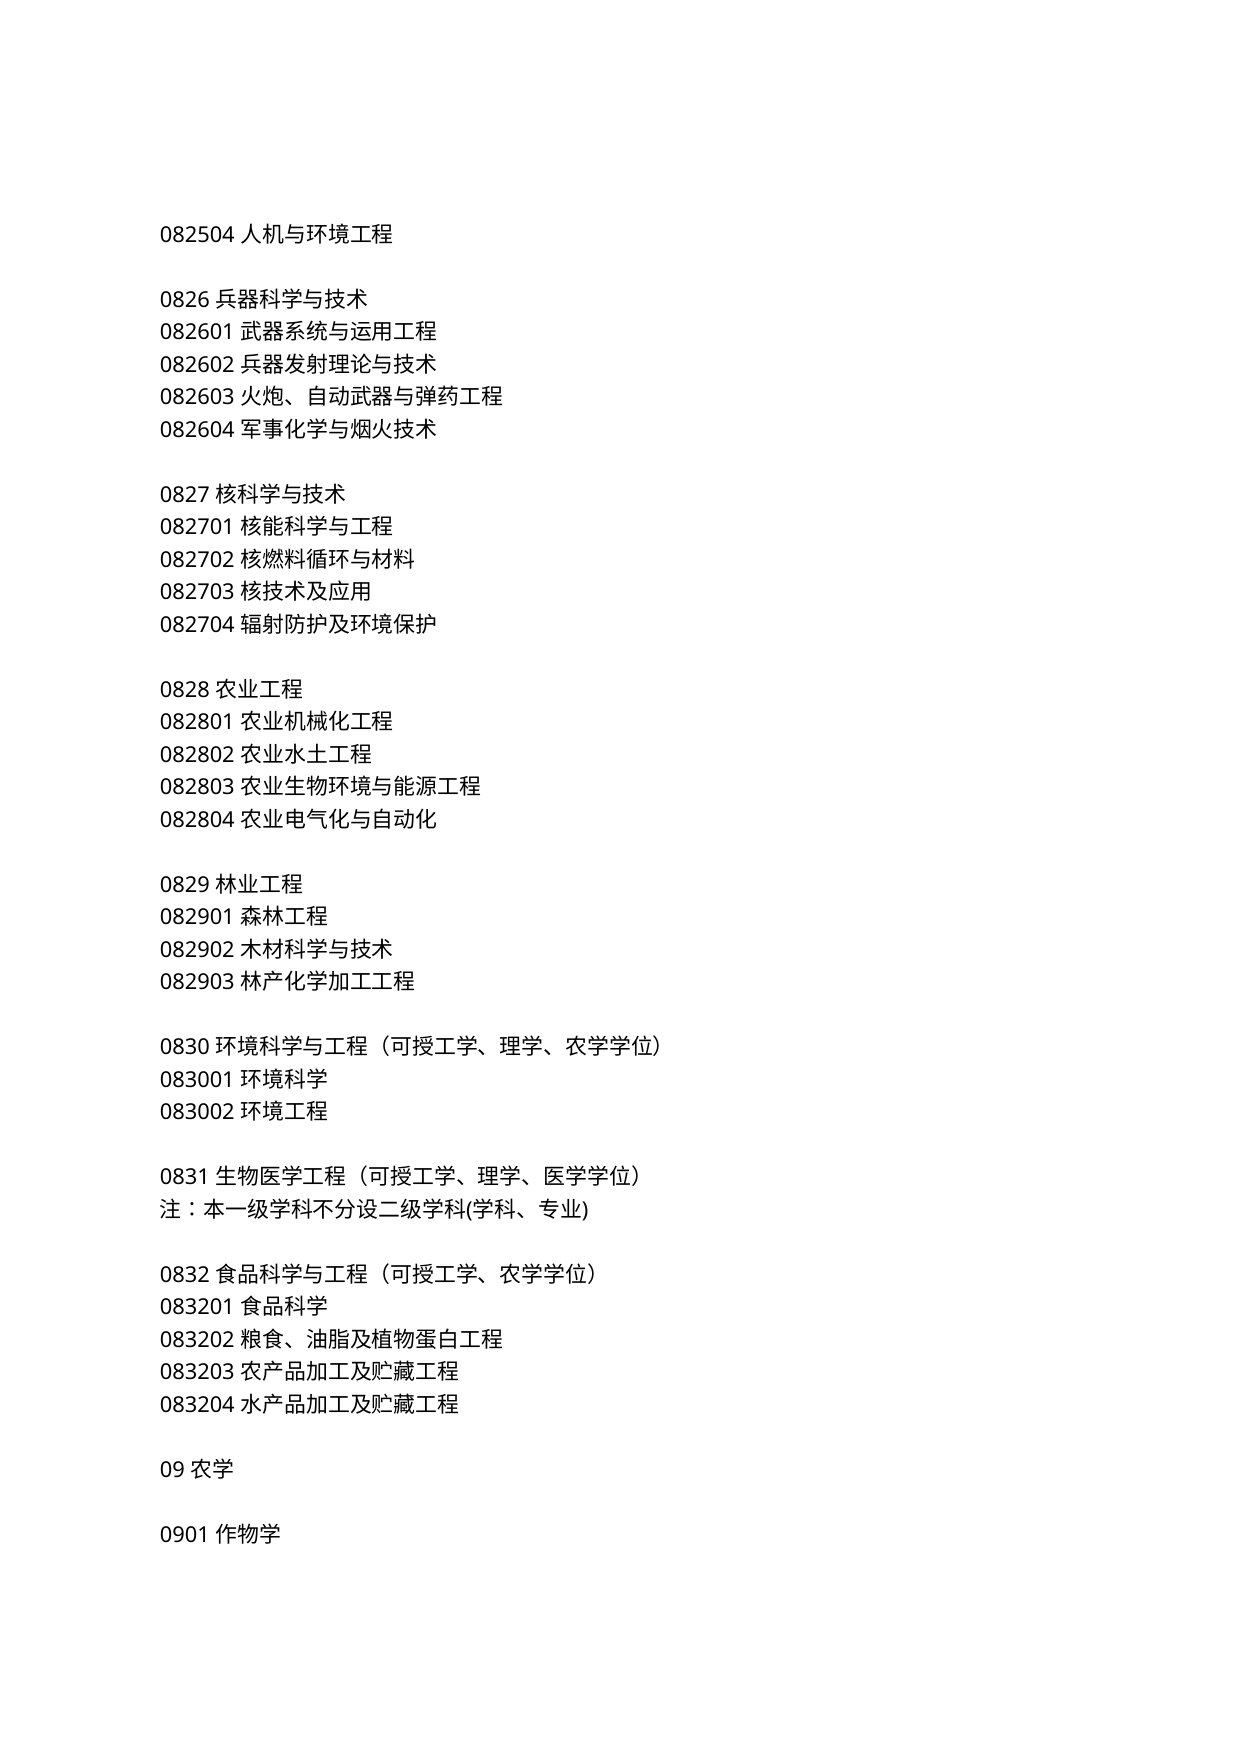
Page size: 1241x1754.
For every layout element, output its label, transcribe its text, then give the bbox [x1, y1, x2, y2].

text 0831 生物医学工程（可授工学、理学、医学学位） [159, 1159, 1081, 1192]
text 083202 粮食、油脂及植物蛋白工程 [159, 1322, 1081, 1354]
text 083204 水产品加工及贮藏工程 [159, 1387, 1081, 1419]
text 082504 人机与环境工程 [159, 217, 1081, 249]
text 0829 林业工程 [159, 867, 1081, 899]
text 082804 农业电气化与自动化 [159, 802, 1081, 834]
text 082604 军事化学与烟火技术 [159, 412, 1081, 444]
text 082902 木材科学与技术 [159, 932, 1081, 964]
text 082703 核技术及应用 [159, 574, 1081, 607]
text 082803 农业生物环境与能源工程 [159, 769, 1081, 802]
text 082903 林产化学加工工程 [159, 964, 1081, 997]
text 0832 食品科学与工程（可授工学、农学学位） [159, 1257, 1081, 1289]
text 082603 火炮、自动武器与弹药工程 [159, 379, 1081, 412]
text 083203 农产品加工及贮藏工程 [159, 1354, 1081, 1387]
text 0827 核科学与技术 [159, 477, 1081, 509]
text 083001 环境科学 [159, 1062, 1081, 1094]
text 0830 环境科学与工程（可授工学、理学、农学学位） [159, 1029, 1081, 1062]
text 082601 武器系统与运用工程 [159, 314, 1081, 347]
text 082801 农业机械化工程 [159, 704, 1081, 737]
text 注∶本一级学科不分设二级学科(学科、专业) [159, 1192, 1081, 1224]
text 083002 环境工程 [159, 1094, 1081, 1127]
text 0826 兵器科学与技术 [159, 282, 1081, 314]
text 09 农学 [159, 1452, 1081, 1484]
text 0901 作物学 [159, 1517, 1081, 1549]
text 0828 农业工程 [159, 672, 1081, 704]
text 082702 核燃料循环与材料 [159, 542, 1081, 574]
text 083201 食品科学 [159, 1289, 1081, 1322]
text 082701 核能科学与工程 [159, 509, 1081, 542]
text 082602 兵器发射理论与技术 [159, 347, 1081, 379]
text 082901 森林工程 [159, 899, 1081, 932]
text 082704 辐射防护及环境保护 [159, 607, 1081, 639]
text 082802 农业水土工程 [159, 737, 1081, 769]
